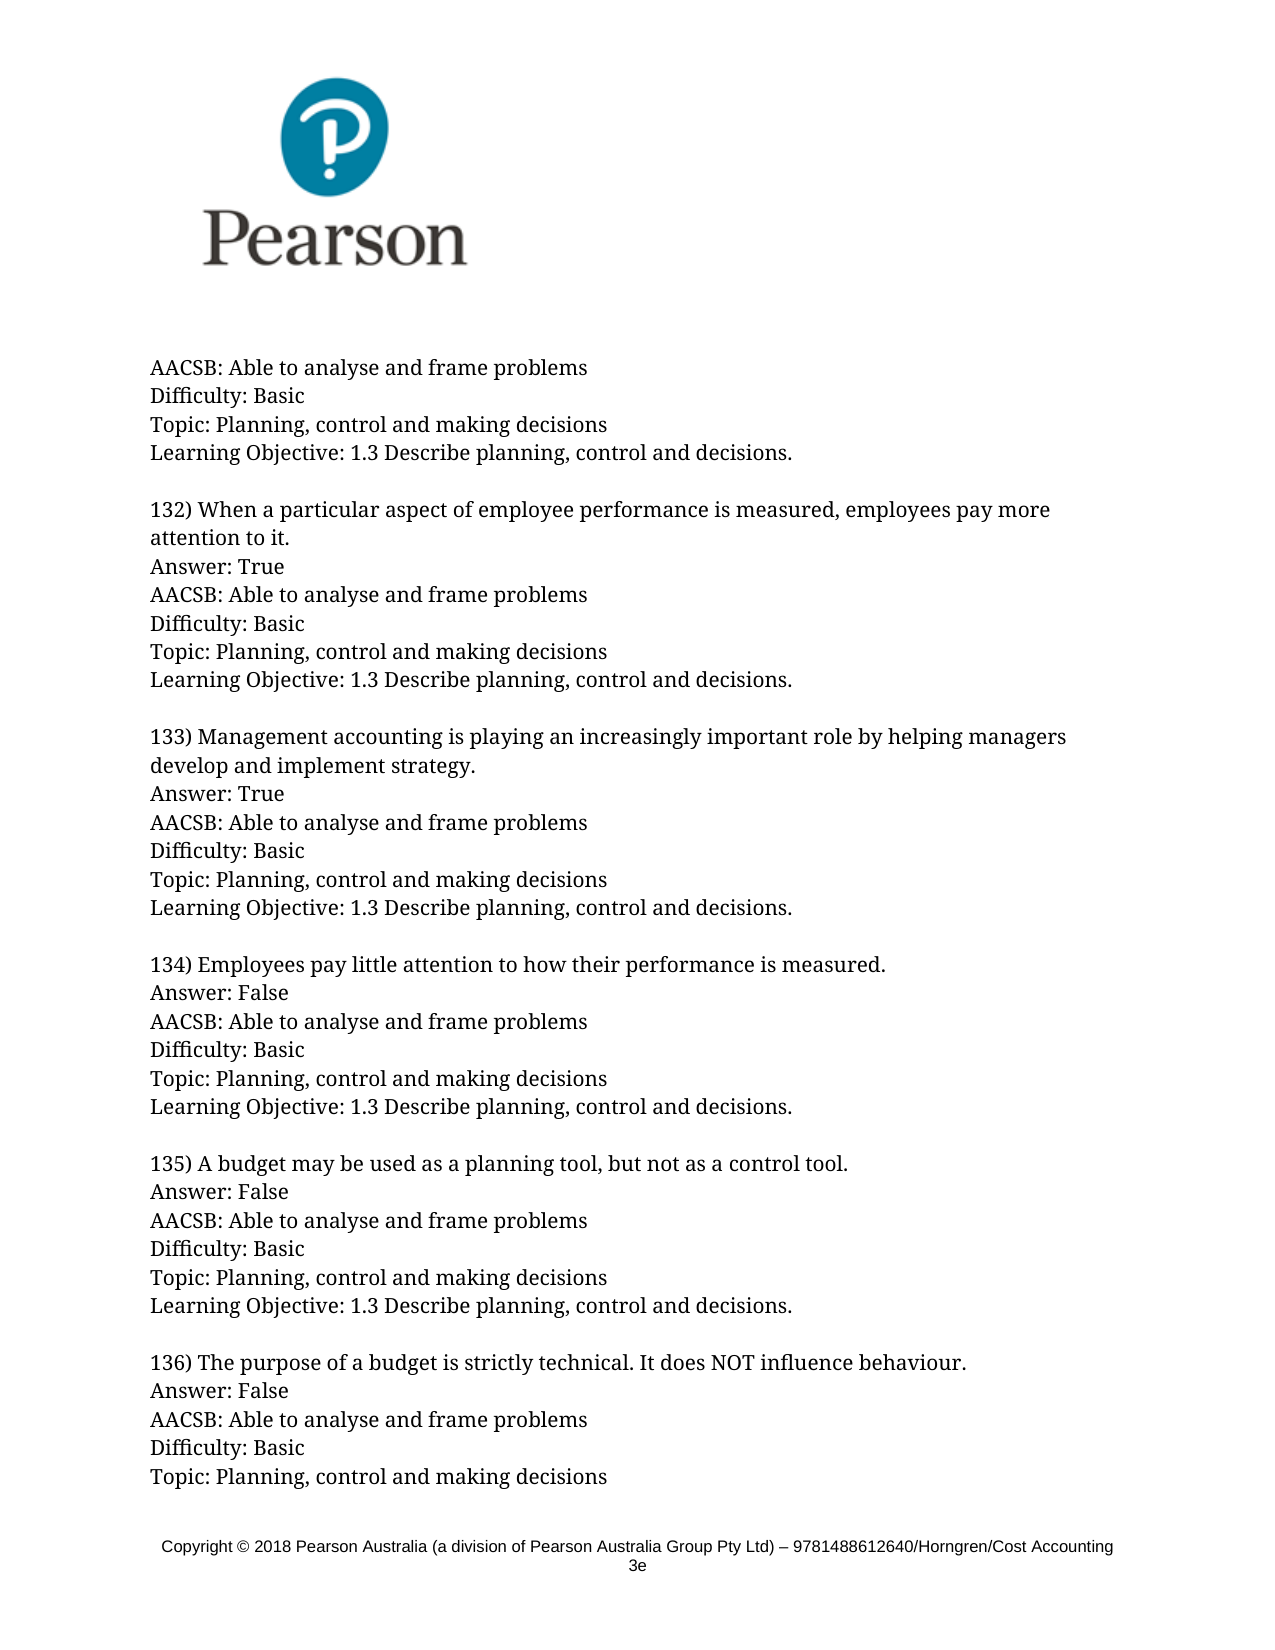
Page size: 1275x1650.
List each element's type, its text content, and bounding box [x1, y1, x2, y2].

text Topic: Planning, control and making decisions [150, 1263, 1125, 1291]
text Learning Objective: 1.3 Describe planning, control and decisions. [150, 438, 1125, 467]
text Difficulty: Basic [150, 1234, 1125, 1263]
text Topic: Planning, control and making decisions [150, 865, 1125, 893]
picture [150, 25, 521, 319]
text Difficulty: Basic [150, 1433, 1125, 1462]
text Topic: Planning, control and making decisions [150, 1064, 1125, 1092]
text AACSB: Able to analyse and frame problems [150, 1007, 1125, 1035]
text Learning Objective: 1.3 Describe planning, control and decisions. [150, 893, 1125, 922]
text 135) A budget may be used as a planning tool, but not as a control tool. [150, 1149, 1125, 1177]
text 136) The purpose of a budget is strictly technical. It does NOT influence behaviour. [150, 1348, 1125, 1377]
text Learning Objective: 1.3 Describe planning, control and decisions. [150, 666, 1125, 694]
text AACSB: Able to analyse and frame problems [150, 808, 1125, 836]
text AACSB: Able to analyse and frame problems [150, 1206, 1125, 1234]
text AACSB: Able to analyse and frame problems [150, 580, 1125, 609]
text Difficulty: Basic [150, 609, 1125, 637]
text Answer: False [150, 978, 1125, 1007]
text Answer: True [150, 779, 1125, 808]
text Learning Objective: 1.3 Describe planning, control and decisions. [150, 1092, 1125, 1121]
text 132) When a particular aspect of employee performance is measured, employees pay more attention to it. [150, 495, 1125, 552]
text Answer: False [150, 1177, 1125, 1206]
text Answer: True [150, 552, 1125, 580]
text 133) Management accounting is playing an increasingly important role by helping managers develop and implement strategy. [150, 722, 1125, 779]
text AACSB: Able to analyse and frame problems [150, 1405, 1125, 1433]
text Difficulty: Basic [150, 381, 1125, 410]
text Difficulty: Basic [150, 836, 1125, 865]
text Answer: False [150, 1377, 1125, 1405]
text Difficulty: Basic [150, 1035, 1125, 1064]
text AACSB: Able to analyse and frame problems [150, 353, 1125, 381]
text Topic: Planning, control and making decisions [150, 410, 1125, 438]
text 134) Employees pay little attention to how their performance is measured. [150, 950, 1125, 978]
text Learning Objective: 1.3 Describe planning, control and decisions. [150, 1291, 1125, 1320]
text Topic: Planning, control and making decisions [150, 637, 1125, 666]
text Topic: Planning, control and making decisions [150, 1462, 1125, 1490]
